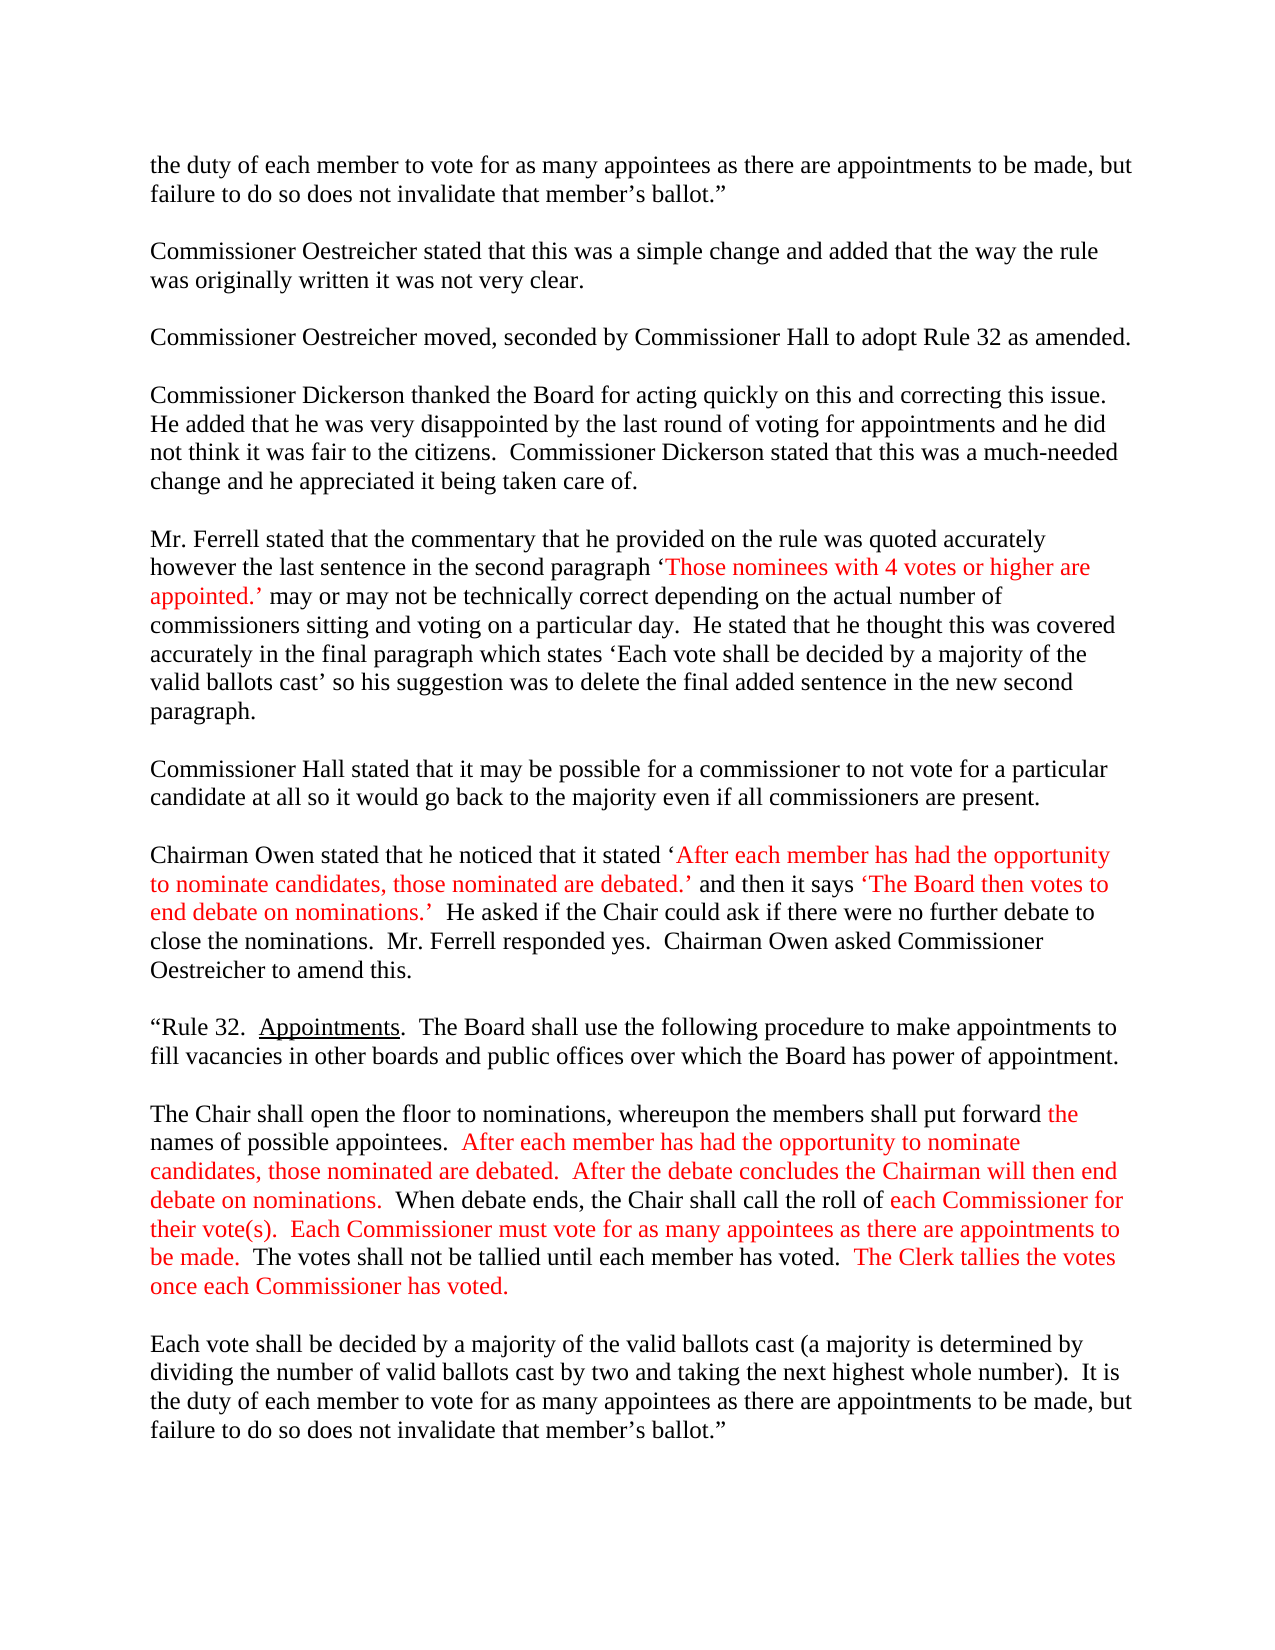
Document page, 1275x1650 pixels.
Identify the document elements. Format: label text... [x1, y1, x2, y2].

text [150, 150, 1134, 207]
text Commissioner Dickerson thanked the Board for acting quickly on this and correcting this issue. He added that he was very disappointed by the last round of voting for appointments and he did not think it was fair to the citizens. Commissioner Dickerson stated that this was a much-needed change and he appreciated it being taken care of. [150, 380, 1134, 495]
text “Rule 32. Appointments. The Board shall use the following procedure to make appointments to fill vacancies in other boards and public offices over which the Board has power of appointment. [150, 1012, 1134, 1070]
text Chairman Owen stated that he noticed that it stated ‘After each member has had the opportunity to nominate candidates, those nominated are debated.’ and then it says ‘The Board then votes to end debate on nominations.’ He asked if the Chair could ask if there were no further debate to close the nominations. Mr. Ferrell responded yes. Chairman Owen asked Commissioner Oestreicher to amend this. [150, 840, 1134, 984]
text Mr. Ferrell stated that the commentary that he provided on the rule was quoted accurately however the last sentence in the second paragraph ‘Those nominees with 4 votes or higher are appointed.’ may or may not be technically correct depending on the actual number of commissioners sitting and voting on a particular day. He stated that he thought this was covered accurately in the final paragraph which states ‘Each vote shall be decided by a majority of the valid ballots cast’ so his suggestion was to delete the final added sentence in the new second paragraph. [150, 524, 1134, 725]
text Commissioner Oestreicher stated that this was a simple change and added that the way the rule was originally written it was not very clear. [150, 236, 1134, 294]
text Commissioner Oestreicher moved, seconded by Commissioner Hall to adopt Rule 32 as amended. [150, 322, 1134, 351]
text The Chair shall open the floor to nominations, whereupon the members shall put forward the names of possible appointees. After each member has had the opportunity to nominate candidates, those nominated are debated. After the debate concludes the Chairman will then end debate on nominations. When debate ends, the Chair shall call the roll of each Commissioner for their vote(s). Each Commissioner must vote for as many appointees as there are appointments to be made. The votes shall not be tallied until each member has voted. The Clerk tallies the votes once each Commissioner has voted. [150, 1099, 1134, 1300]
text Commissioner Hall stated that it may be possible for a commissioner to not vote for a particular candidate at all so it would go back to the majority even if all commissioners are present. [150, 754, 1134, 811]
